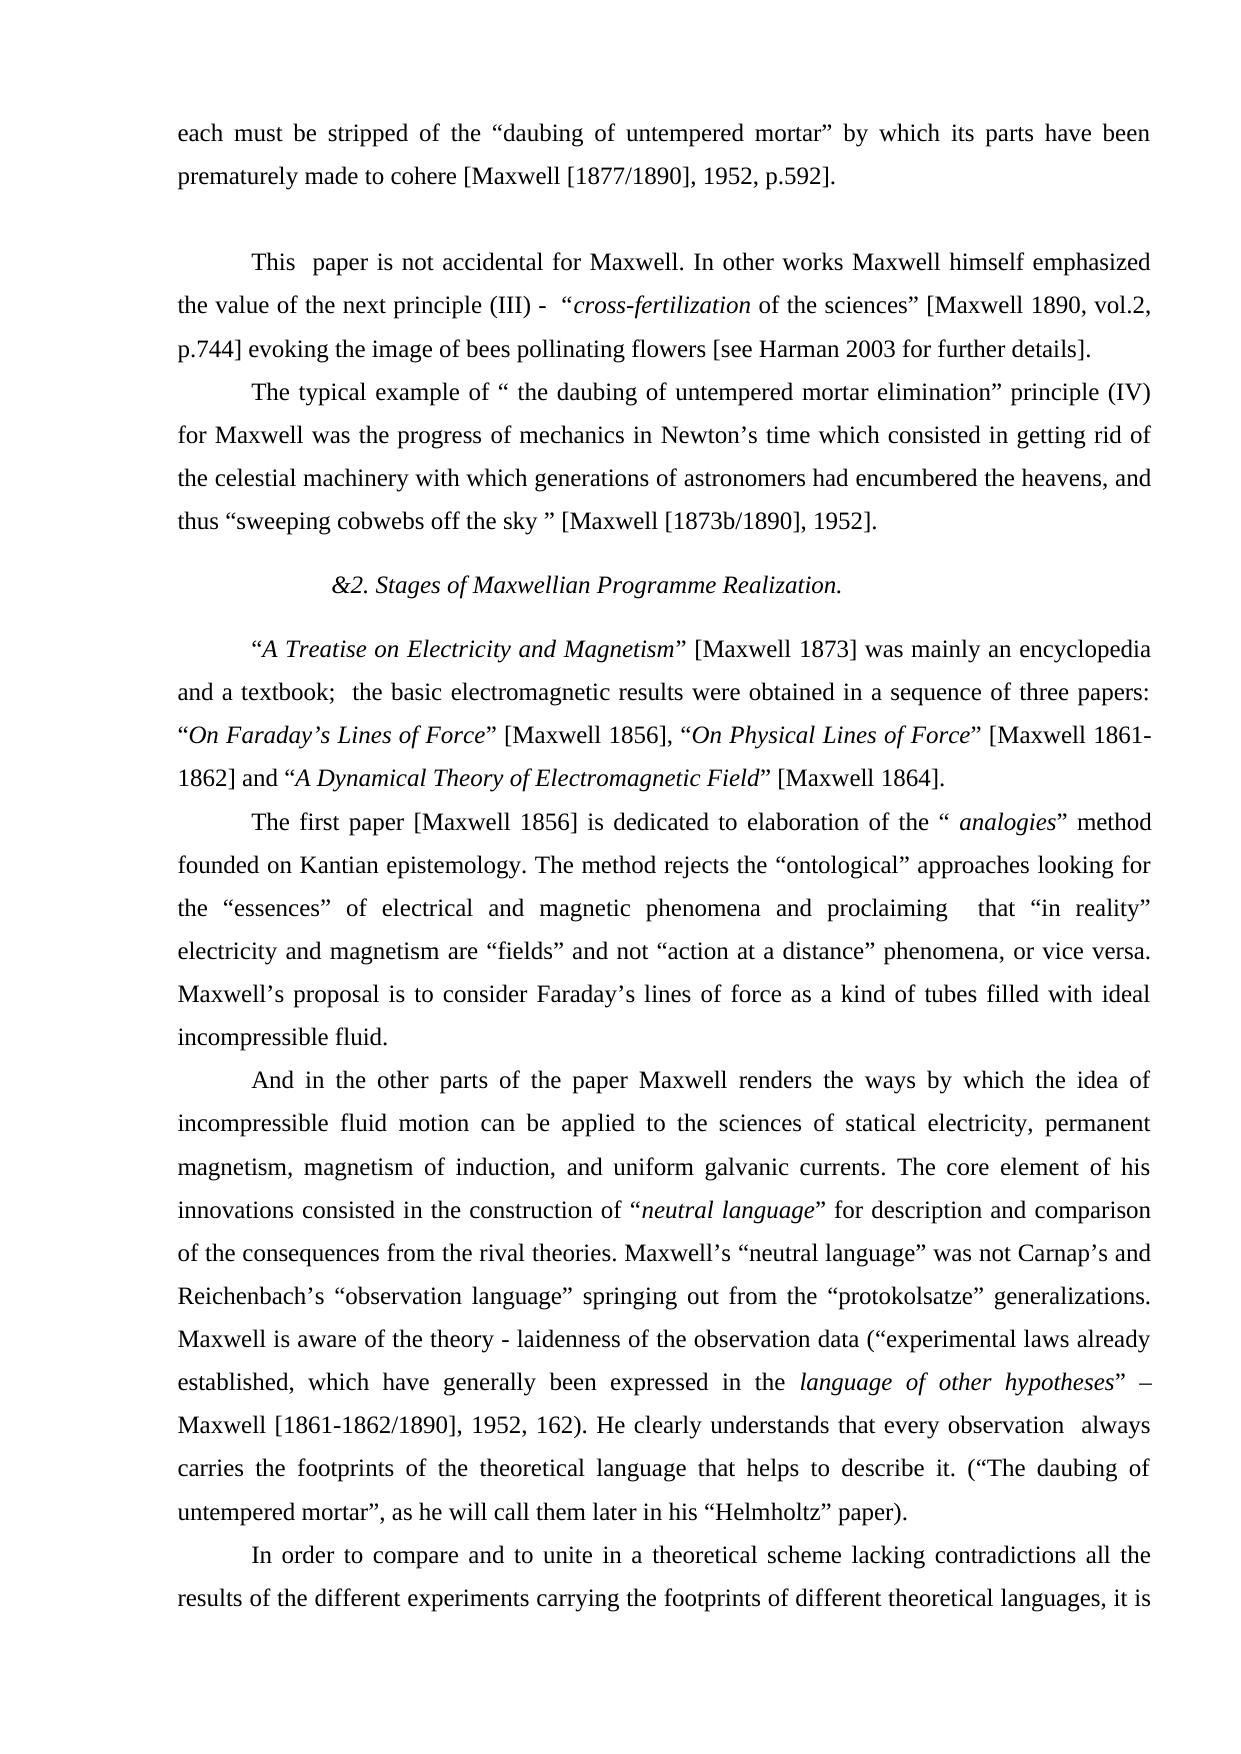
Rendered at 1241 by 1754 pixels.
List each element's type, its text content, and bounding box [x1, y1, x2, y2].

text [177, 118, 1152, 535]
text &2. Stages of Maxwellian Programme Realization. [251, 570, 1152, 599]
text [177, 634, 1152, 1612]
